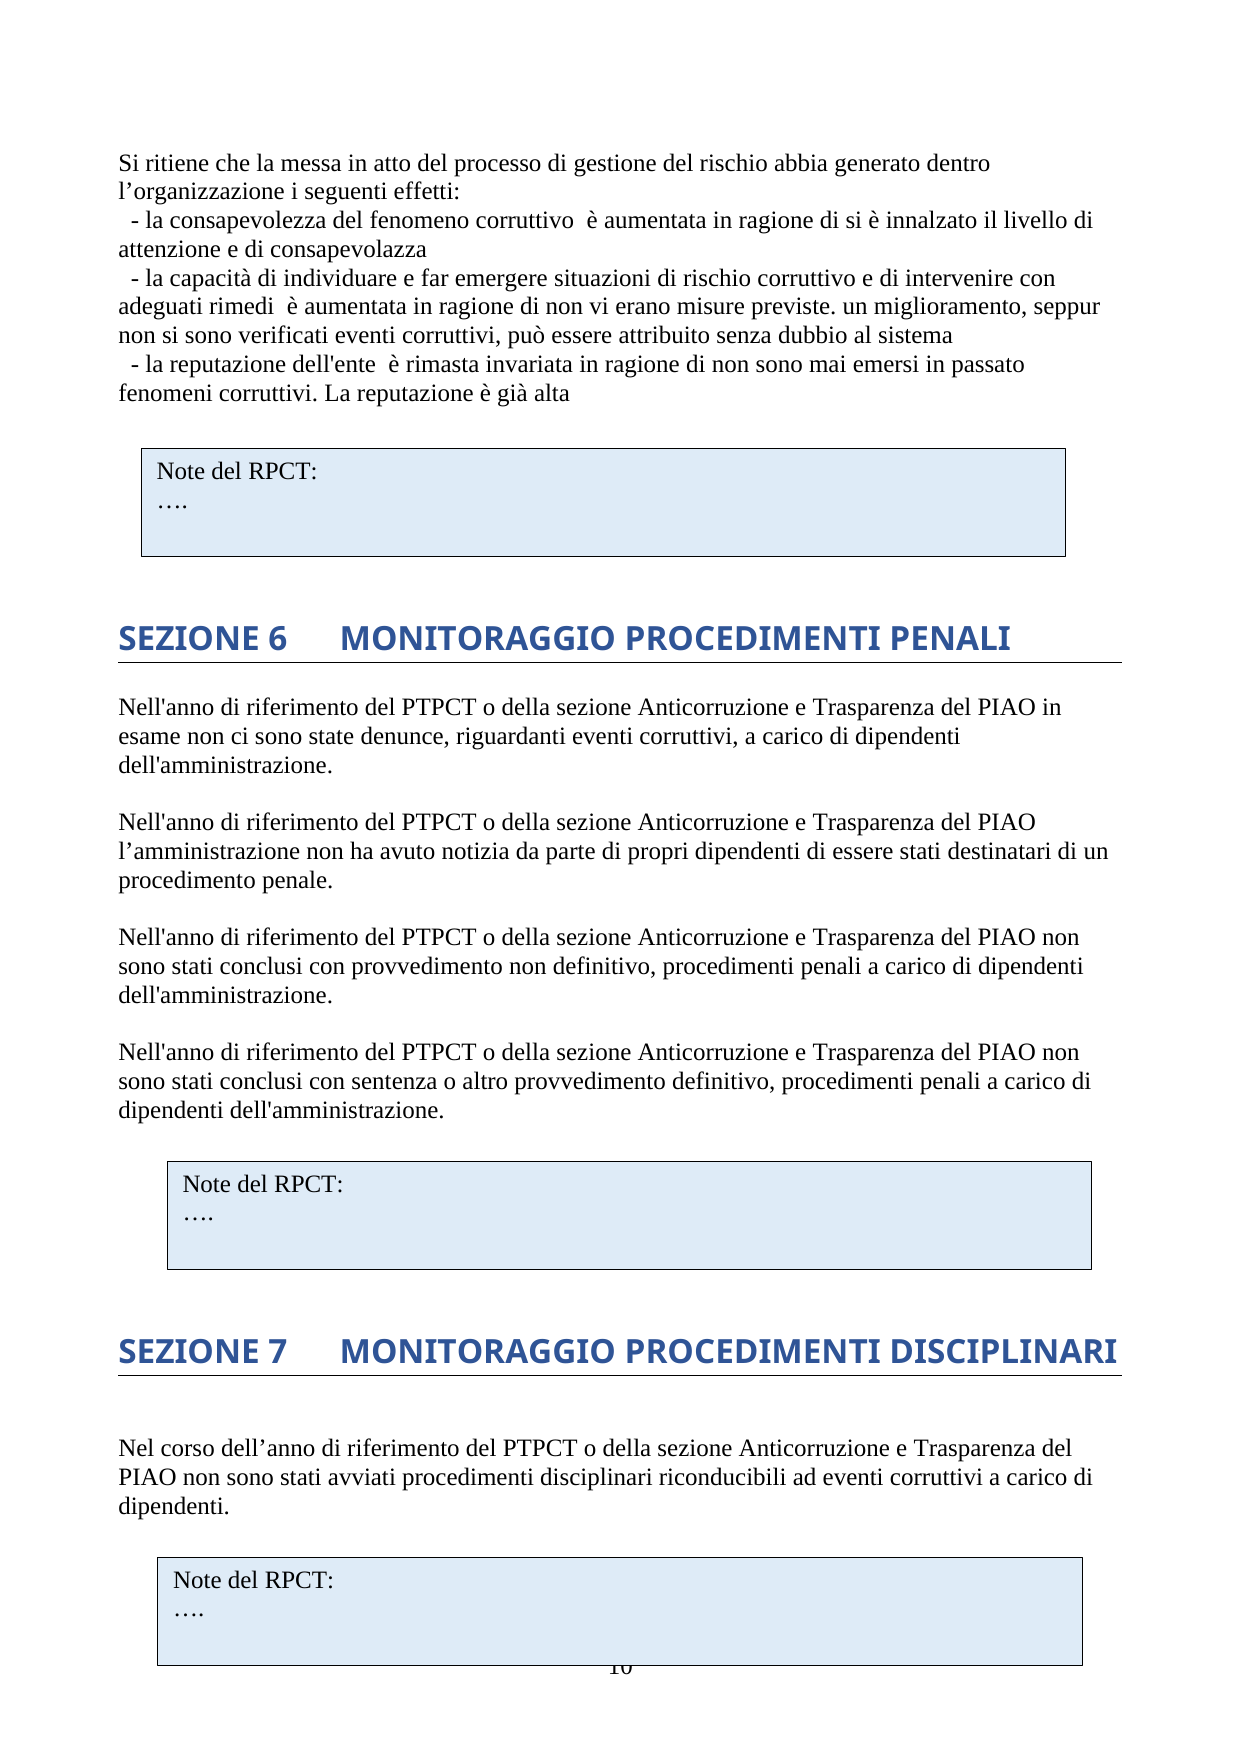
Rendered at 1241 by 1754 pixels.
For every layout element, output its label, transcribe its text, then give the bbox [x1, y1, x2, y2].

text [118, 148, 1122, 406]
subtitle MONITORAGGIO PROCEDIMENTI DISCIPLINARI [118, 1327, 1122, 1375]
subtitle MONITORAGGIO PROCEDIMENTI PENALI [118, 615, 1122, 662]
text Nell'anno di riferimento del PTPCT o della sezione Anticorruzione e Trasparenza del PIAO in esame non ci sono state denunce, riguardanti eventi corruttivi, a carico di dipendenti dell'amministrazione. Nell'anno di riferimento del PTPCT o della sezione Anticorruzione e Trasparenza del PIAO l’amministrazione non ha avuto notizia da parte di propri dipendenti di essere stati destinatari di un procedimento penale. Nell'anno di riferimento del PTPCT o della sezione Anticorruzione e Trasparenza del PIAO non sono stati conclusi con provvedimento non definitivo, procedimenti penali a carico di dipendenti dell'amministrazione. Nell'anno di riferimento del PTPCT o della sezione Anticorruzione e Trasparenza del PIAO non sono stati conclusi con sentenza o altro provvedimento definitivo, procedimenti penali a carico di dipendenti dell'amministrazione. [118, 692, 1122, 1123]
text Nel corso dell’anno di riferimento del PTPCT o della sezione Anticorruzione e Trasparenza del PIAO non sono stati avviati procedimenti disciplinari riconducibili ad eventi corruttivi a carico di dipendenti. [118, 1405, 1122, 1520]
